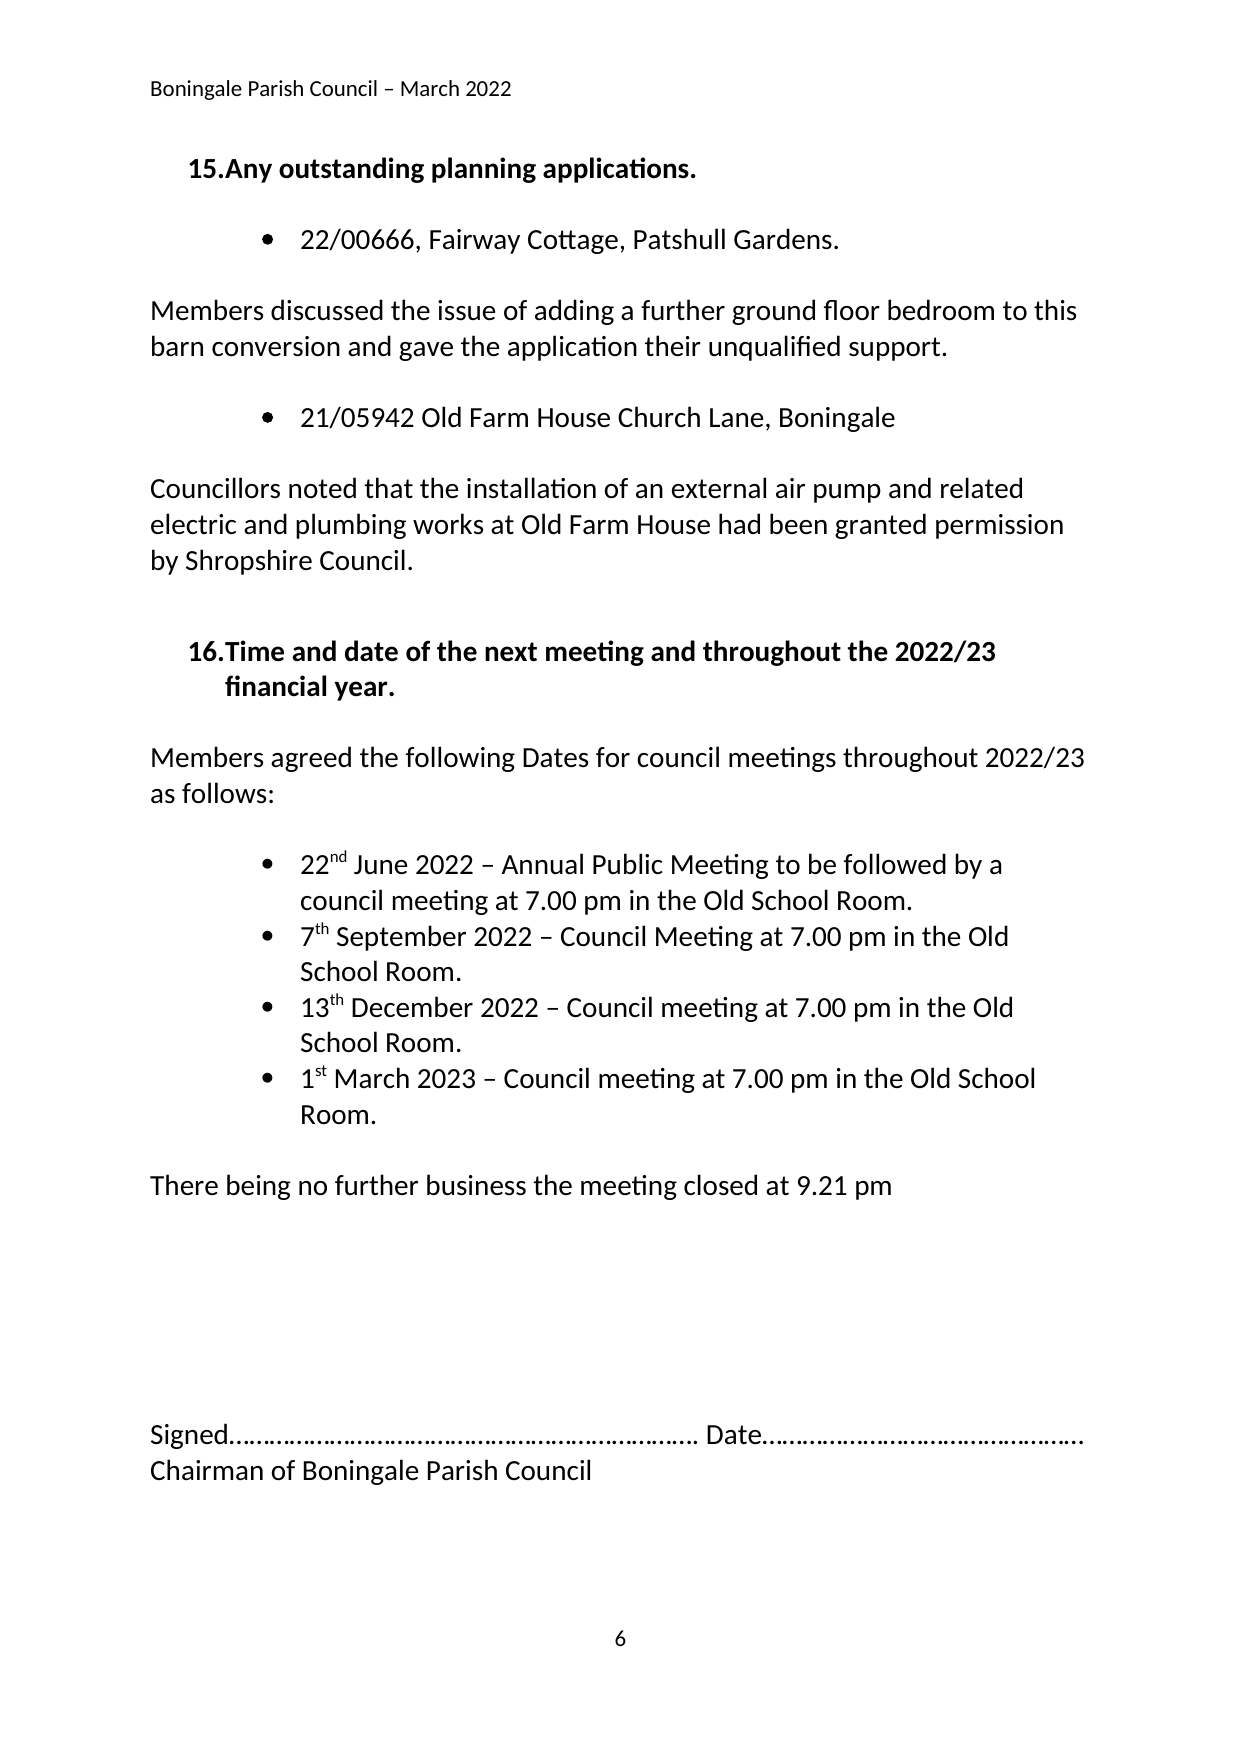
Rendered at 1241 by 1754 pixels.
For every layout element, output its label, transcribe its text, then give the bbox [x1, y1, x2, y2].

list Time and date of the next meeting and throughout the 2022/23 financial year. [187, 633, 1090, 704]
list 21/05942 Old Farm House Church Lane, Boningale [262, 399, 1090, 435]
list 7th September 2022 – Council Meeting at 7.00 pm in the Old School Room. [262, 918, 1090, 989]
list Any outstanding planning applications. [187, 150, 1090, 186]
text Signed……………………………………………………………. Date………………………………………… [150, 1416, 1090, 1452]
text There being no further business the meeting closed at 9.21 pm [150, 1167, 1090, 1203]
text Members agreed the following Dates for council meetings throughout 2022/23 as follows: [150, 739, 1090, 811]
list 13th December 2022 – Council meeting at 7.00 pm in the Old School Room. [262, 989, 1090, 1060]
text Chairman of Boningale Parish Council [150, 1452, 1090, 1488]
list 1st March 2023 – Council meeting at 7.00 pm in the Old School Room. [262, 1060, 1090, 1131]
text Members discussed the issue of adding a further ground floor bedroom to this barn conversion and gave the application their unqualified support. [150, 292, 1090, 364]
list 22/00666, Fairway Cottage, Patshull Gardens. [262, 221, 1090, 257]
text Councillors noted that the installation of an external air pump and related electric and plumbing works at Old Farm House had been granted permission by Shropshire Council. [150, 471, 1090, 577]
list 22nd June 2022 – Annual Public Meeting to be followed by a council meeting at 7.00 pm in the Old School Room. [262, 846, 1090, 918]
